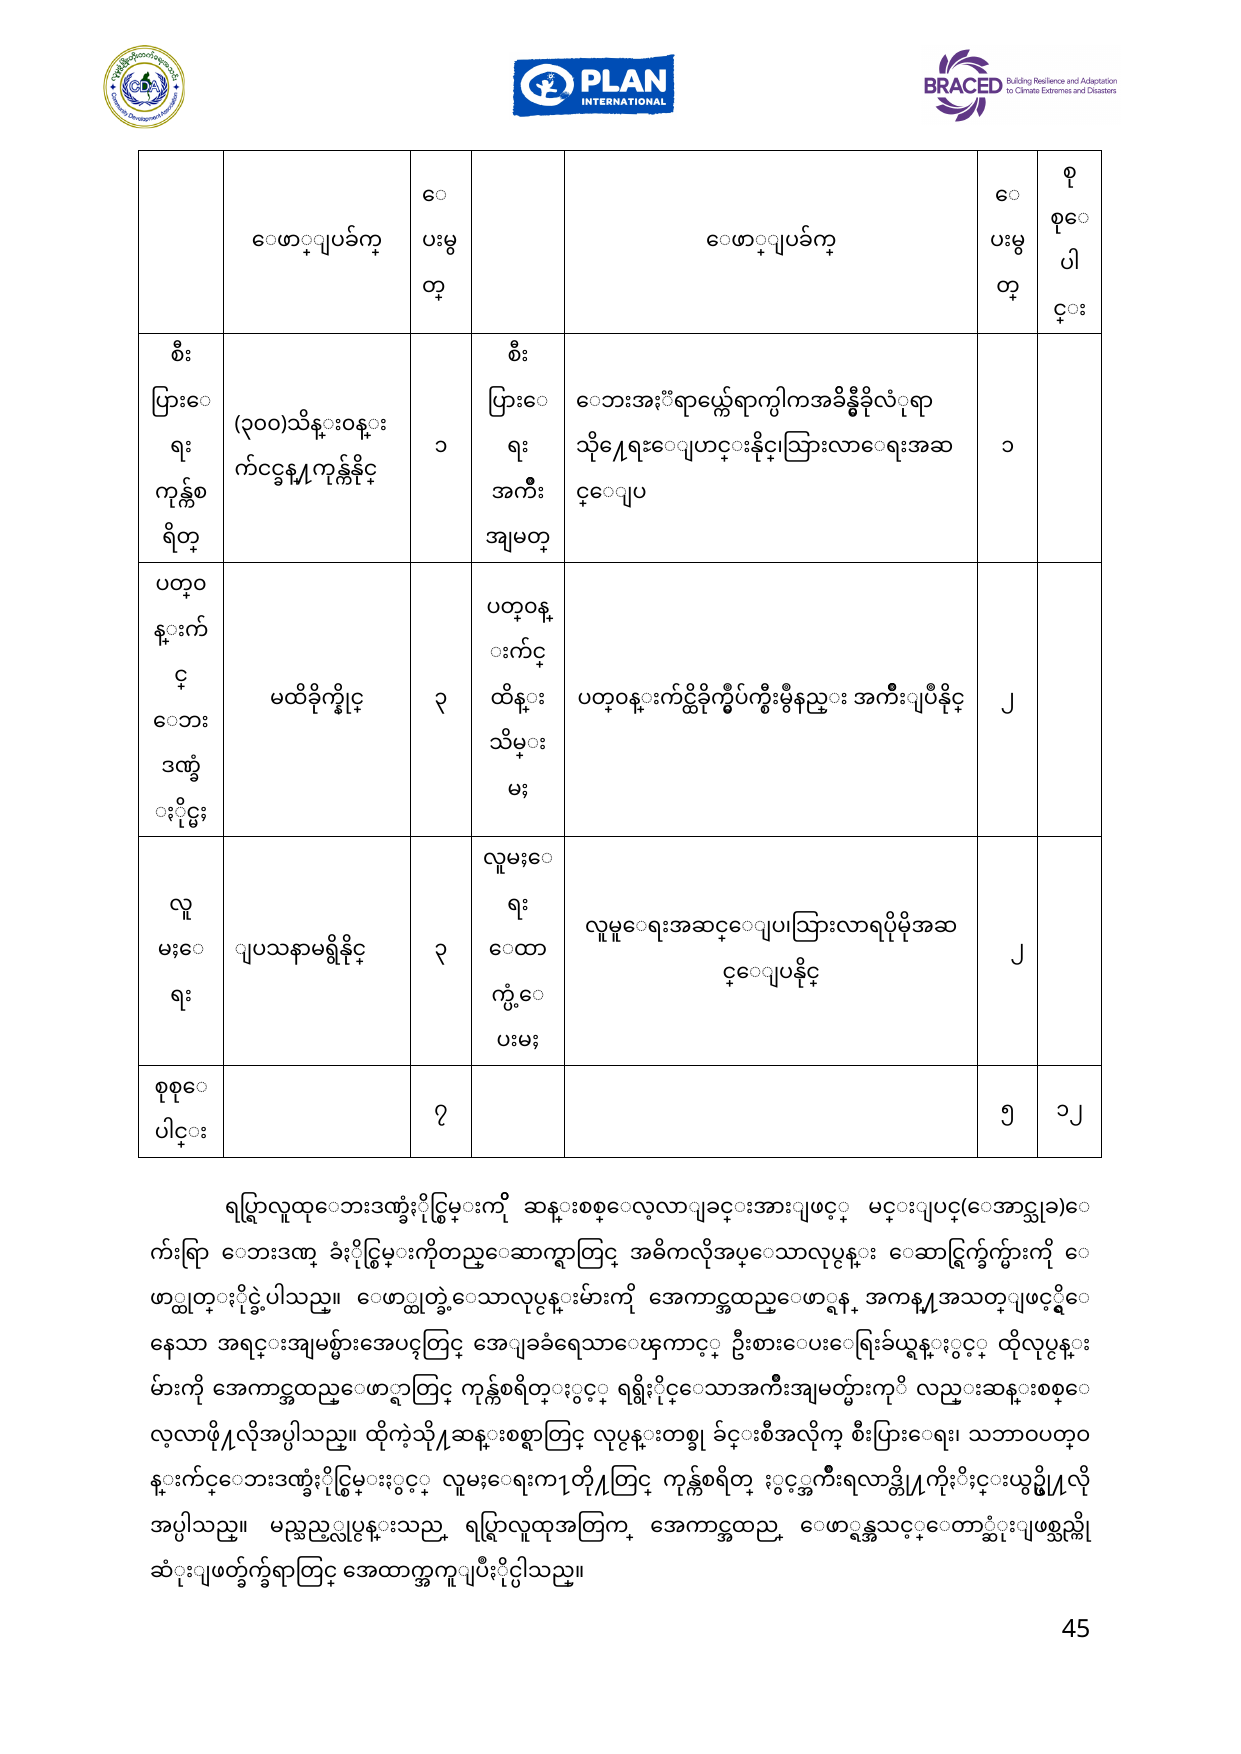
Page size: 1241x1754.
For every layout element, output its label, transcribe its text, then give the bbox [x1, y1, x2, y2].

picture [920, 45, 1122, 125]
table_cell [224, 1066, 410, 1157]
table_cell ၇ [411, 1066, 471, 1157]
table_cell ေပးမွတ္ [978, 151, 1037, 333]
table_cell [1038, 334, 1101, 562]
table_cell ပတ္၀န္းက်င္ ေဘးဒဏ္ခံ ႏိုင္မႈ [139, 563, 223, 836]
table_cell ပတ္၀န္းက်င္ထိခိုက္မွဳပ်က္စီးမွဳနည္း အက်ိဳးျပဳနိုင္ [565, 563, 977, 836]
table_cell ေဘးအႏၱရာယ္က်ေရာက္ပါကအခ်ိန္မွီခိုလံုရာသို႔ေရႊေျပာင္းနိုင္၊သြားလာေရးအဆင္ေျပ [565, 334, 977, 562]
table_cell စီးပြားေရး ကုန္က်စရိတ္ [139, 334, 223, 562]
table_cell [1038, 563, 1101, 836]
table_cell ၁ [411, 334, 471, 562]
table_cell ၂ [978, 563, 1037, 836]
table_cell ၅ [978, 1066, 1037, 1157]
table_cell လူမႈေရး ေထာက္ပံ့ေပးမႈ [472, 837, 564, 1064]
table_cell [565, 1066, 977, 1157]
table_cell ၃ [411, 837, 471, 1064]
table_cell စုစုေပါင္း [1038, 151, 1101, 333]
text ရပ္ရြာလူထုေဘးဒဏ္ခံႏိုင္စြမ္းကိို ဆန္းစစ္ေလ့လာျခင္းအားျဖင့္ မင္းျပင္(ေအာင္သုခ)ေက်းရြာ ေဘးဒဏ္ ခံႏိုင္စြမ္းကိုတည္ေဆာက္ရာတြင္ အဓိကလိုအပ္ေသာလုပ္ငန္း ေဆာင္ရြက္ခ်က္မ်ားကို ေဖာ္ထုတ္ႏိုင္ခဲ့ပါသည္။ ေဖာ္ထုတ္ခဲ့ေသာလုပ္ငန္းမ်ားကို အေကာင္အထည္ေဖာ္ရန္ အကန္႔အသတ္ျဖင့္ရွိေနေသာ အရင္းအျမစ္မ်ားအေပၚတြင္ အေျခခံရေသာေၾကာင့္ ဦးစားေပးေရြးခ်ယ္ရန္ႏွင့္ ထိုလုပ္ငန္းမ်ားကို အေကာင္အထည္ေဖာ္ရာတြင္ ကုန္က်စရိတ္ႏွင့္ ရရွိႏိုင္ေသာအက်ိဳးအျမတ္မ်ားကုိ လည္းဆန္းစစ္ေလ့လာဖို႔လိုအပ္ပါသည္။ ထိုကဲ့သို႔ဆန္းစစ္ရာတြင္ လုပ္ငန္းတစ္ခု ခ်င္းစီအလိုက္ စီးပြားေရး၊ သဘာဝပတ္ဝန္းက်င္ေဘးဒဏ္ခံႏိုင္စြမ္းႏွင့္ လူမႈေရးက႑တို႔တြင္ ကုန္က်စရိတ္ ႏွင့္အက်ိဳးရလာဒ္တို႔ကိုႏိႈင္းယွဥ္ဖို႔လိုအပ္ပါသည္။ မည္သည့္လုပ္ငန္းသည္ ရပ္ရြာလူထုအတြက္ အေကာင္အထည္ ေဖာ္ရန္အသင့္ေတာ္ဆံုးျဖစ္သည္ကို ဆံုးျဖတ္ခ်က္ခ်ရာတြင္ အေထာက္အကူျပဳႏိုင္ပါသည္။ [150, 1186, 1090, 1596]
table_cell (၃၀၀)သိန္း၀န္းက်ငင္ခန္႔ကုန္က်နိုင္ [224, 334, 410, 562]
table_cell ၃ [411, 563, 471, 836]
table_cell ပတ္၀န္းက်င္ ထိန္းသိမ္းမႈ [472, 563, 564, 836]
table_cell [472, 151, 564, 333]
table_cell ၁ [978, 334, 1037, 562]
table_cell ေဖာ္ျပခ်က္ [565, 151, 977, 333]
table_cell မထိခိုက္နိုင္ [224, 563, 410, 836]
table_cell [1038, 837, 1101, 1064]
table_cell လူမႈေရး [139, 837, 223, 1064]
picture [509, 52, 678, 120]
table_cell ေပးမွတ္ [411, 151, 471, 333]
table_cell [139, 151, 223, 333]
picture [103, 45, 185, 129]
table_cell လူမူေရးအဆင္ေျပ၊သြားလာရပိုမိုအဆင္ေျပနိုင္ [565, 837, 977, 1064]
table_cell ေဖာ္ျပခ်က္ [224, 151, 410, 333]
table_cell ၂ [978, 837, 1037, 1064]
table_cell ၁၂ [1038, 1066, 1101, 1157]
table_cell စုစုေပါင္း [139, 1066, 223, 1157]
table_cell [472, 1066, 564, 1157]
table_cell စီးပြားေရး အက်ိဳးအျမတ္ [472, 334, 564, 562]
table_cell ျပသနာမရွိနိုင္ [224, 837, 410, 1064]
